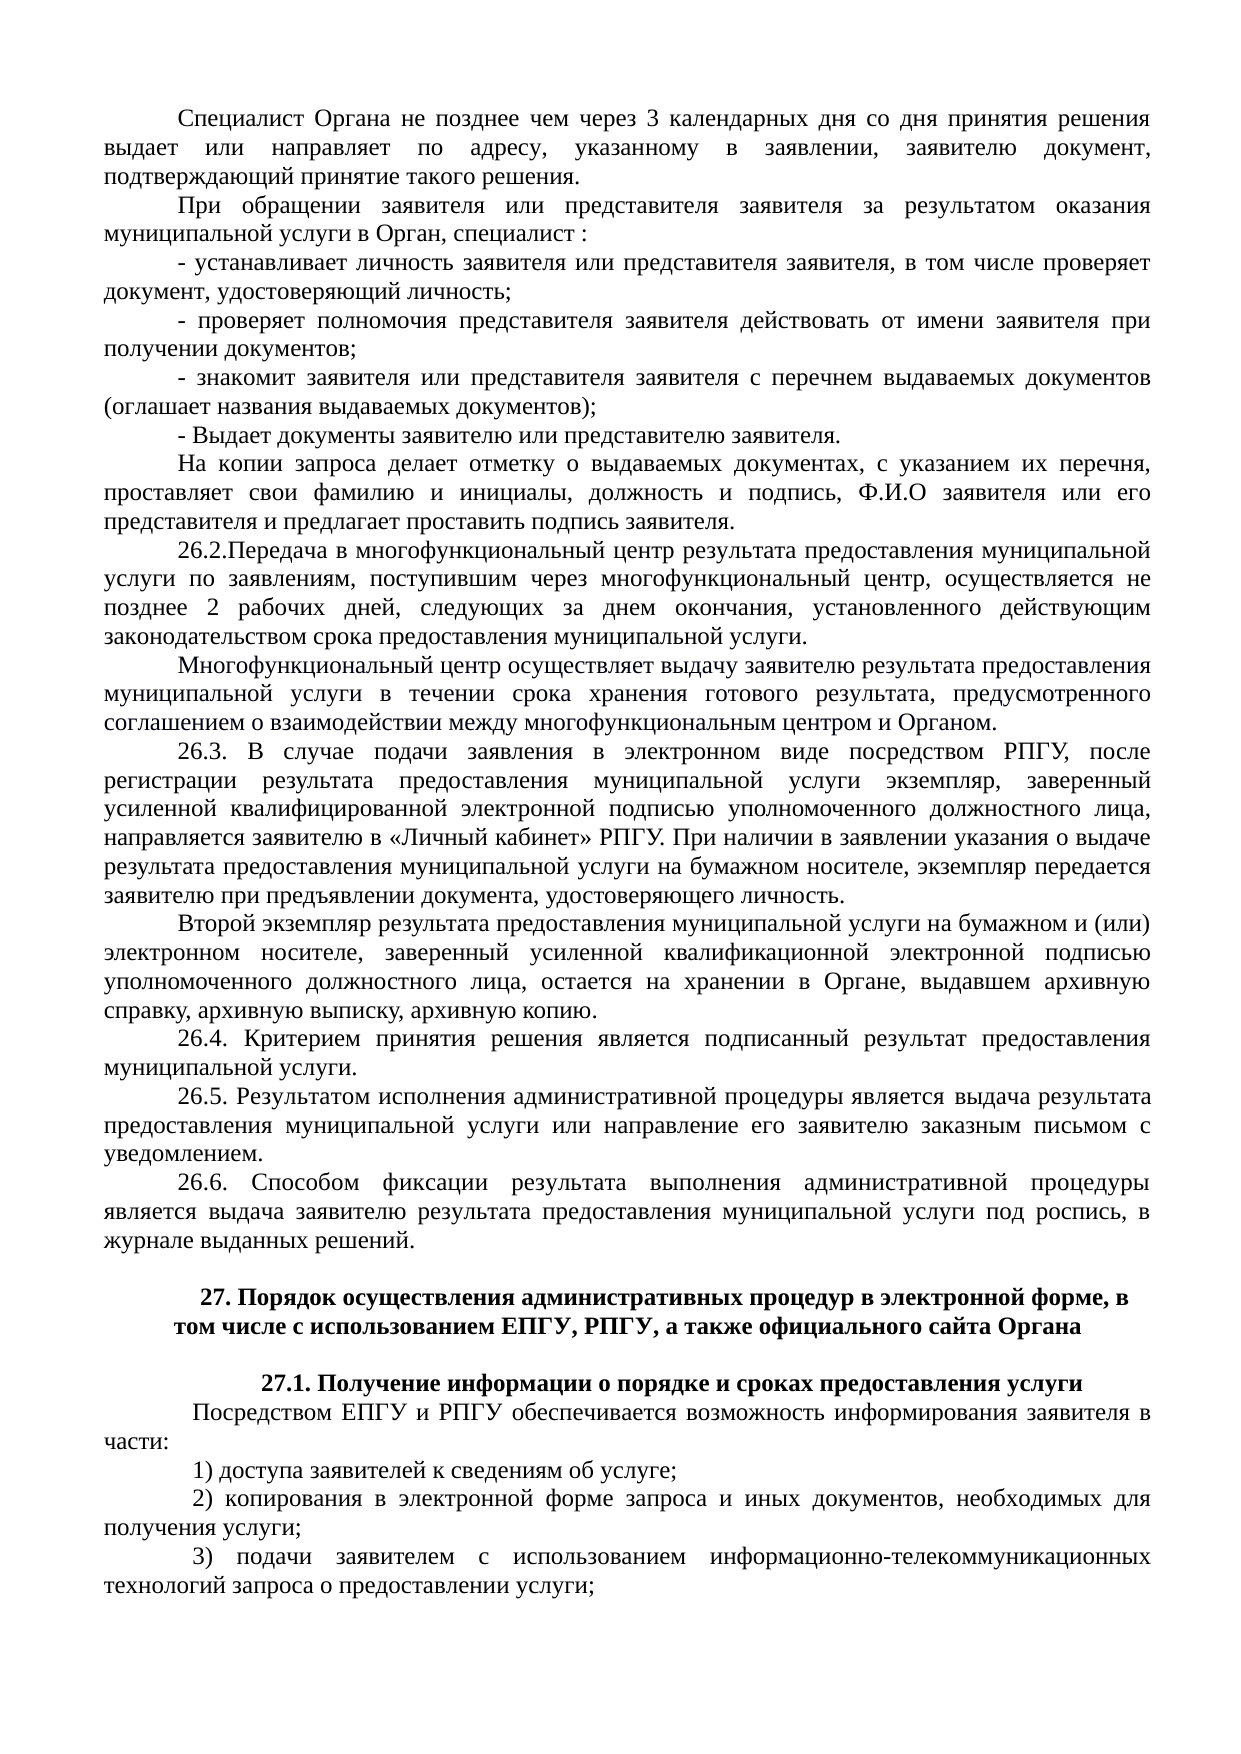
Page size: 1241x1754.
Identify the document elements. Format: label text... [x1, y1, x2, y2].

text - Выдает документы заявителю или представителю заявителя. [103, 420, 1152, 448]
text Специалист Органа не позднее чем через 3 календарных дня со дня принятия решения выдает или направляет по адресу, указанному в заявлении, заявителю документ, подтверждающий принятие такого решения. [103, 103, 1152, 190]
text 2) копирования в электронной форме запроса и иных документов, необходимых для получения услуги; [103, 1483, 1152, 1541]
text 26.2.Передача в многофункциональный центр результата предоставления муниципальной услуги по заявлениям, поступившим через многофункциональный центр, осуществляется не позднее 2 рабочих дней, следующих за днем окончания, установленного действующим законодательством срока предоставления муниципальной услуги. [103, 535, 1152, 650]
text 26.4. Критерием принятия решения является подписанный результат предоставления муниципальной услуги. [103, 1023, 1152, 1081]
text 26.6. Способом фиксации результата выполнения административной процедуры является выдача заявителю результата предоставления муниципальной услуги под роспись, в журнале выданных решений. [103, 1167, 1152, 1253]
text 27. Порядок осуществления административных процедур в электронной форме, в том числе с использованием ЕПГУ, РПГУ, а также официального сайта Органа [103, 1282, 1152, 1340]
text Многофункциональный центр осуществляет выдачу заявителю результата предоставления муниципальной услуги в течении срока хранения готового результата, предусмотренного соглашением о взаимодействии между многофункциональным центром и Органом. [103, 650, 1152, 736]
text 26.3. В случае подачи заявления в электронном виде посредством РПГУ, после регистрации результата предоставления муниципальной услуги экземпляр, заверенный усиленной квалифицированной электронной подписью уполномоченного должностного лица, направляется заявителю в «Личный кабинет» РПГУ. При наличии в заявлении указания о выдаче результата предоставления муниципальной услуги на бумажном носителе, экземпляр передается заявителю при предъявлении документа, удостоверяющего личность. [103, 736, 1152, 908]
text - устанавливает личность заявителя или представителя заявителя, в том числе проверяет документ, удостоверяющий личность; [103, 247, 1152, 305]
text - проверяет полномочия представителя заявителя действовать от имени заявителя при получении документов; [103, 305, 1152, 362]
text Второй экземпляр результата предоставления муниципальной услуги на бумажном и (или) электронном носителе, заверенный усиленной квалификационной электронной подписью уполномоченного должностного лица, остается на хранении в Органе, выдавшем архивную справку, архивную выписку, архивную копию. [103, 908, 1152, 1023]
text Посредством ЕПГУ и РПГУ обеспечивается возможность информирования заявителя в части: [103, 1397, 1152, 1455]
text 1) доступа заявителей к сведениям об услуге; [103, 1455, 1152, 1483]
text При обращении заявителя или представителя заявителя за результатом оказания муниципальной услуги в Орган, специалист : [103, 190, 1152, 247]
text - знакомит заявителя или представителя заявителя с перечнем выдаваемых документов (оглашает названия выдаваемых документов); [103, 362, 1152, 420]
text 27.1. Получение информации о порядке и сроках предоставления услуги [103, 1368, 1152, 1397]
text На копии запроса делает отметку о выдаваемых документах, с указанием их перечня, проставляет свои фамилию и инициалы, должность и подпись, Ф.И.О заявителя или его представителя и предлагает проставить подпись заявителя. [103, 448, 1152, 535]
text 3) подачи заявителем с использованием информационно-телекоммуникационных технологий запроса о предоставлении услуги; [103, 1541, 1152, 1598]
text 26.5. Результатом исполнения административной процедуры является выдача результата предоставления муниципальной услуги или направление его заявителю заказным письмом с уведомлением. [103, 1081, 1152, 1167]
